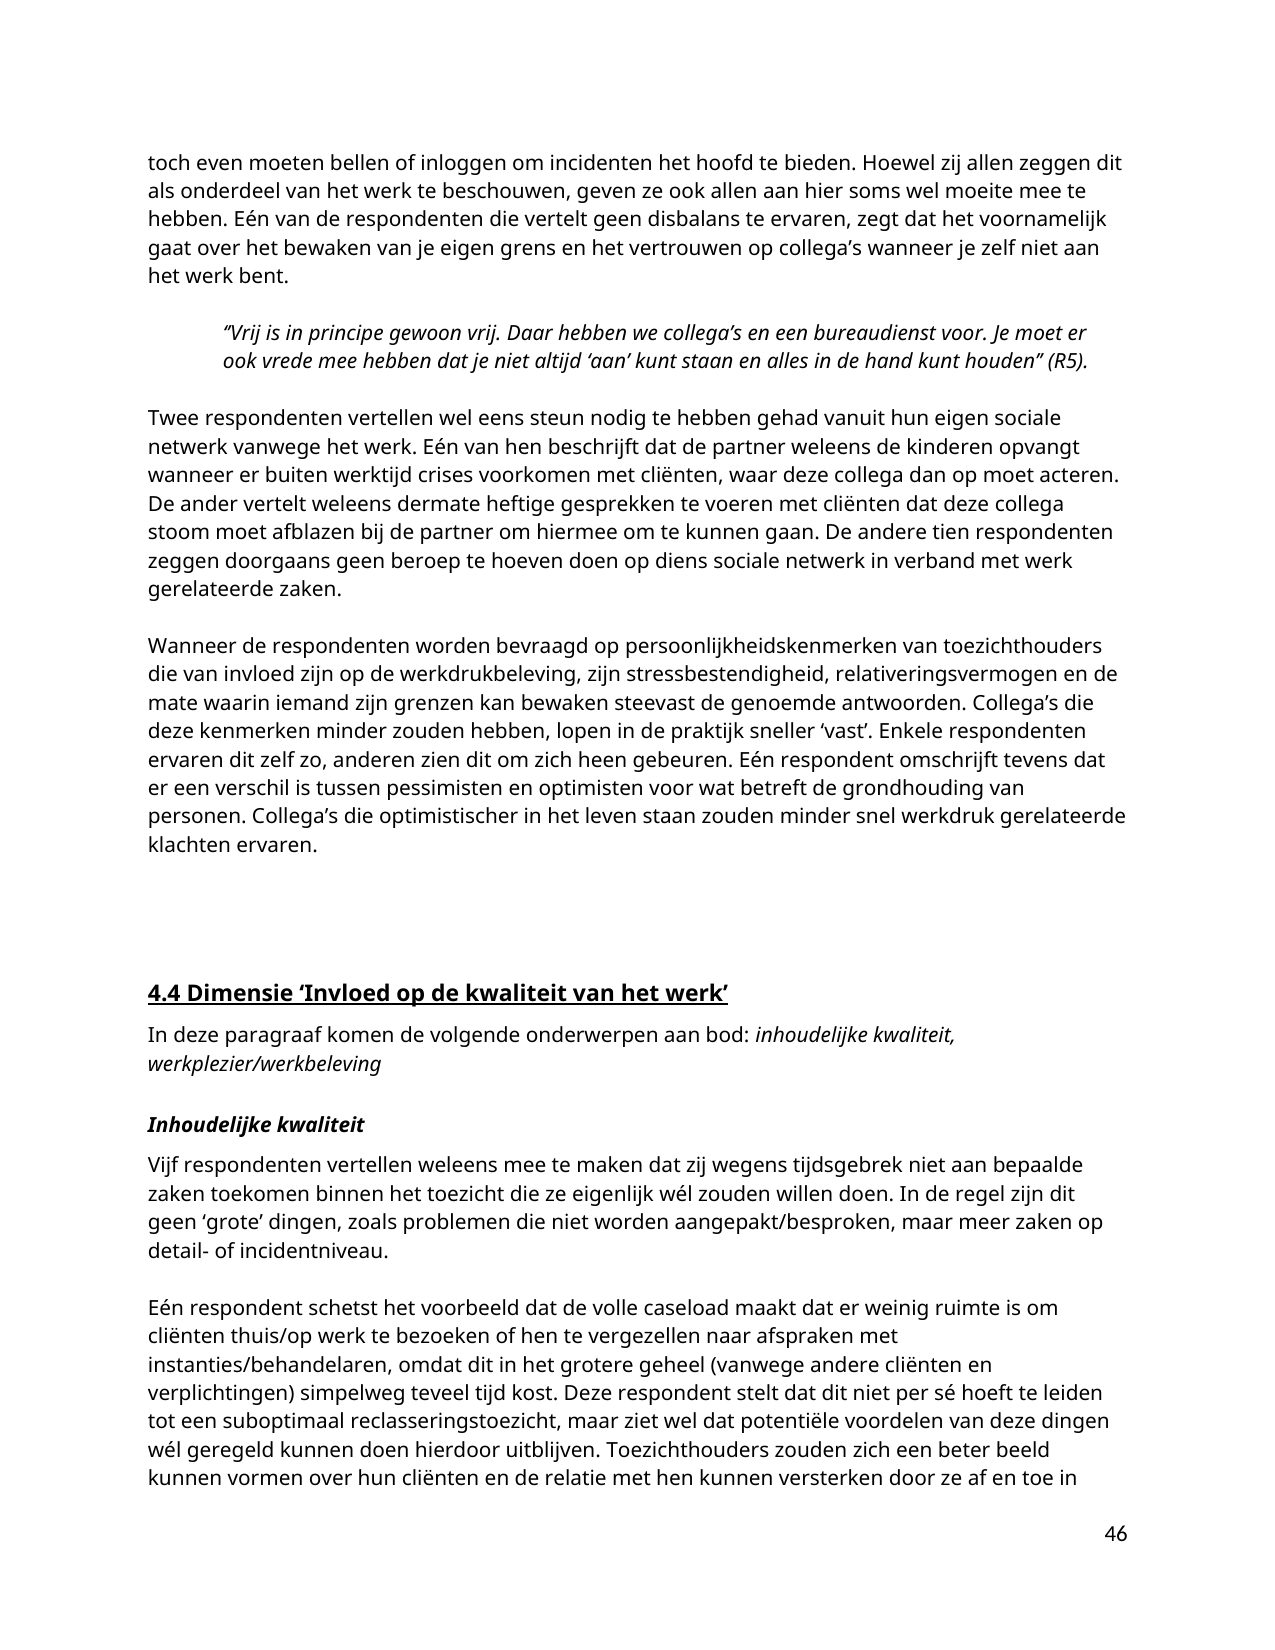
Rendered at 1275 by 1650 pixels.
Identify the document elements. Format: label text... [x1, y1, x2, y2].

text In deze paragraaf komen de volgende onderwerpen aan bod: inhoudelijke kwaliteit, werkplezier/werkbeleving [148, 1020, 1127, 1077]
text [148, 148, 1127, 290]
text ‘’Vrij is in principe gewoon vrij. Daar hebben we collega’s en een bureaudienst voor. Je moet er ook vrede mee hebben dat je niet altijd ‘aan’ kunt staan en alles in de hand kunt houden’’ (R5). [223, 318, 1127, 375]
subtitle Inhoudelijke kwaliteit [148, 1110, 1127, 1138]
text Twee respondenten vertellen wel eens steun nodig te hebben gehad vanuit hun eigen sociale netwerk vanwege het werk. Eén van hen beschrijft dat de partner weleens de kinderen opvangt wanneer er buiten werktijd crises voorkomen met cliënten, waar deze collega dan op moet acteren. De ander vertelt weleens dermate heftige gesprekken te voeren met cliënten dat deze collega stoom moet afblazen bij de partner om hiermee om te kunnen gaan. De andere tien respondenten zeggen doorgaans geen beroep te hoeven doen op diens sociale netwerk in verband met werk gerelateerde zaken. [148, 403, 1127, 603]
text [148, 1293, 1127, 1492]
subtitle 4.4 Dimensie ‘Invloed op de kwaliteit van het werk’ [148, 976, 1127, 1008]
text Vijf respondenten vertellen weleens mee te maken dat zij wegens tijdsgebrek niet aan bepaalde zaken toekomen binnen het toezicht die ze eigenlijk wél zouden willen doen. In de regel zijn dit geen ‘grote’ dingen, zoals problemen die niet worden aangepakt/besproken, maar meer zaken op detail- of incidentniveau. [148, 1151, 1127, 1264]
text Wanneer de respondenten worden bevraagd op persoonlijkheidskenmerken van toezichthouders die van invloed zijn op de werkdrukbeleving, zijn stressbestendigheid, relativeringsvermogen en de mate waarin iemand zijn grenzen kan bewaken steevast de genoemde antwoorden. Collega’s die deze kenmerken minder zouden hebben, lopen in de praktijk sneller ‘vast’. Enkele respondenten ervaren dit zelf zo, anderen zien dit om zich heen gebeuren. Eén respondent omschrijft tevens dat er een verschil is tussen pessimisten en optimisten voor wat betreft de grondhouding van personen. Collega’s die optimistischer in het leven staan zouden minder snel werkdruk gerelateerde klachten ervaren. [148, 631, 1127, 858]
